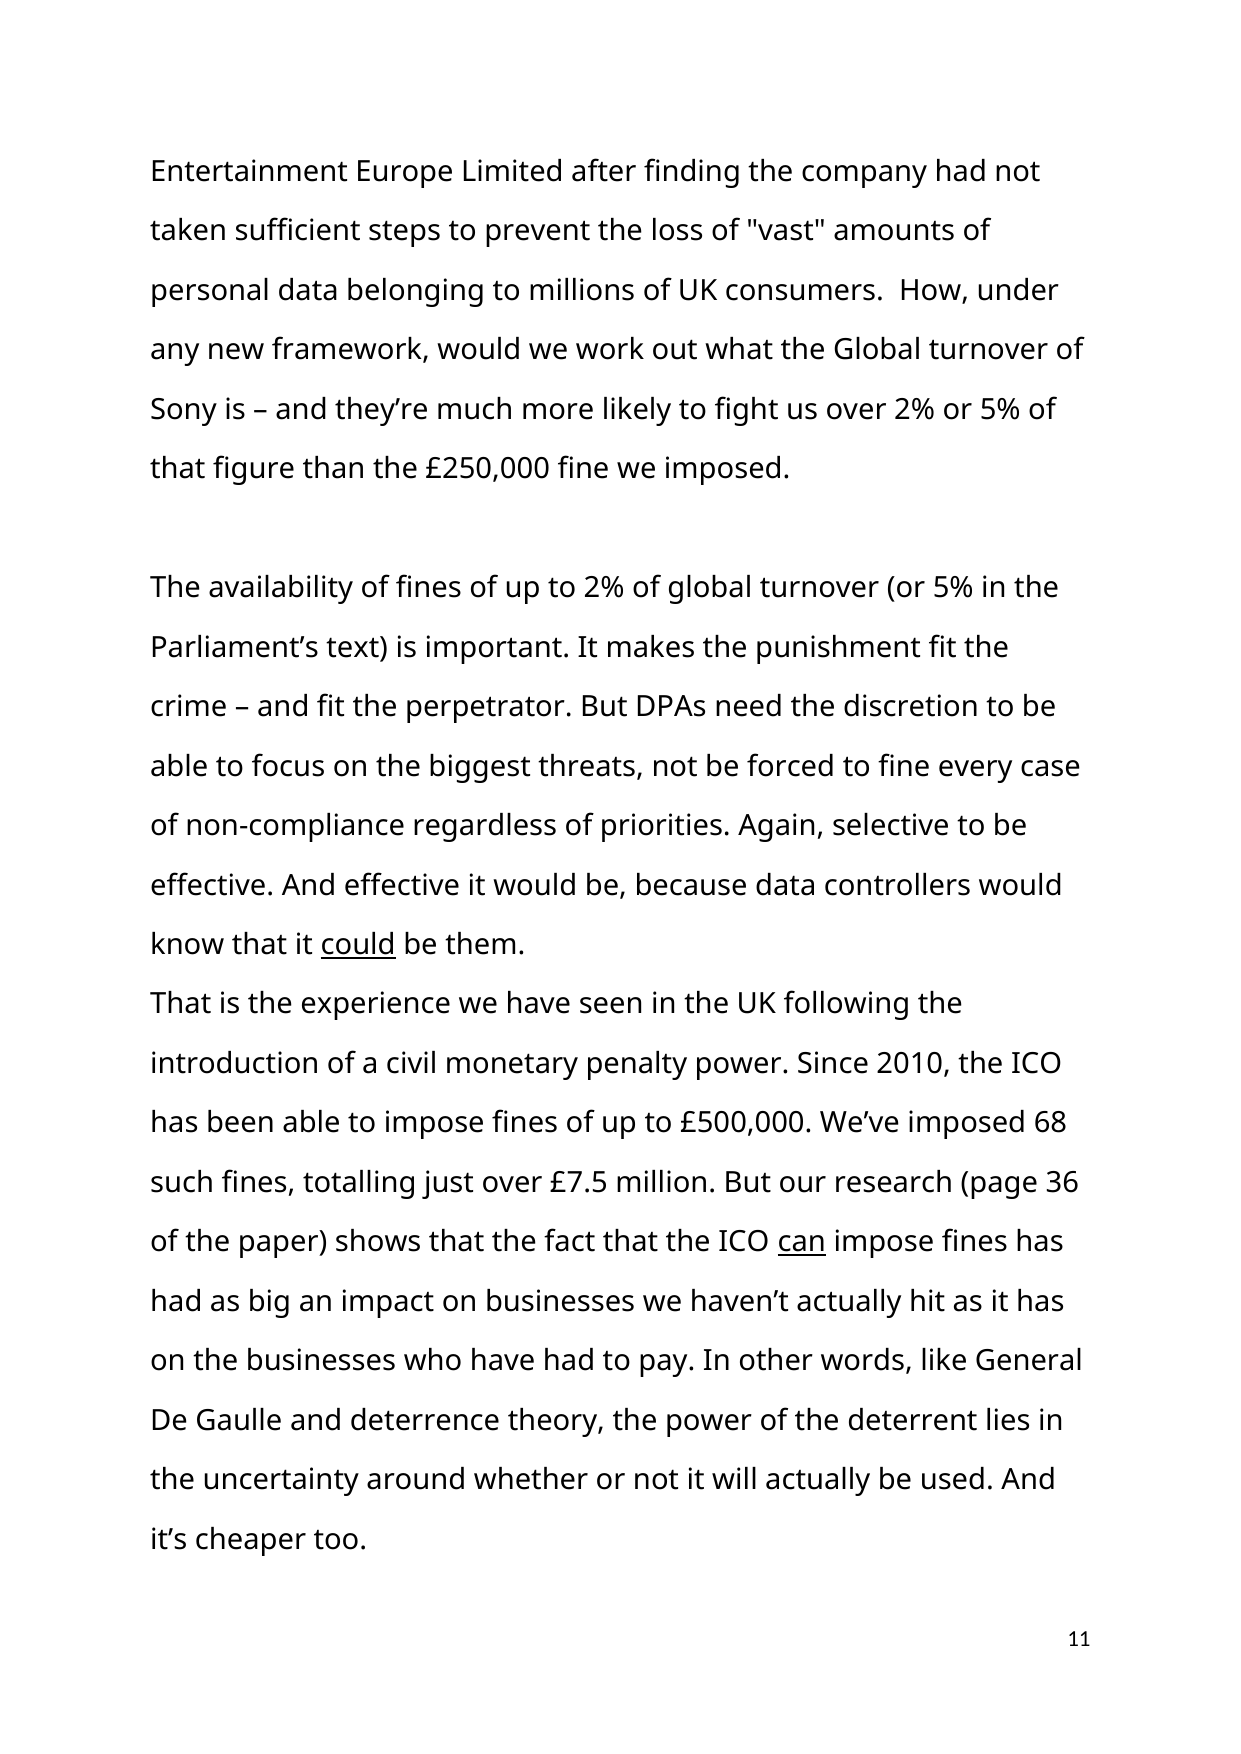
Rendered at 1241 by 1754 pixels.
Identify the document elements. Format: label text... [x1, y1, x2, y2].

text The availability of fines of up to 2% of global turnover (or 5% in the Parliament’s text) is important. It makes the punishment fit the crime – and fit the perpetrator. But DPAs need the discretion to be able to focus on the biggest threats, not be forced to fine every case of non-compliance regardless of priorities. Again, selective to be effective. And effective it would be, because data controllers would know that it could be them. [150, 566, 1090, 963]
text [150, 150, 1090, 487]
text That is the experience we have seen in the UK following the introduction of a civil monetary penalty power. Since 2010, the ICO has been able to impose fines of up to £500,000. We’ve imposed 68 such fines, totalling just over £7.5 million. But our research (page 36 of the paper) shows that the fact that the ICO can impose fines has had as big an impact on businesses we haven’t actually hit as it has on the businesses who have had to pay. In other words, like General De Gaulle and deterrence theory, the power of the deterrent lies in the uncertainty around whether or not it will actually be used. And it’s cheaper too. [150, 983, 1090, 1558]
